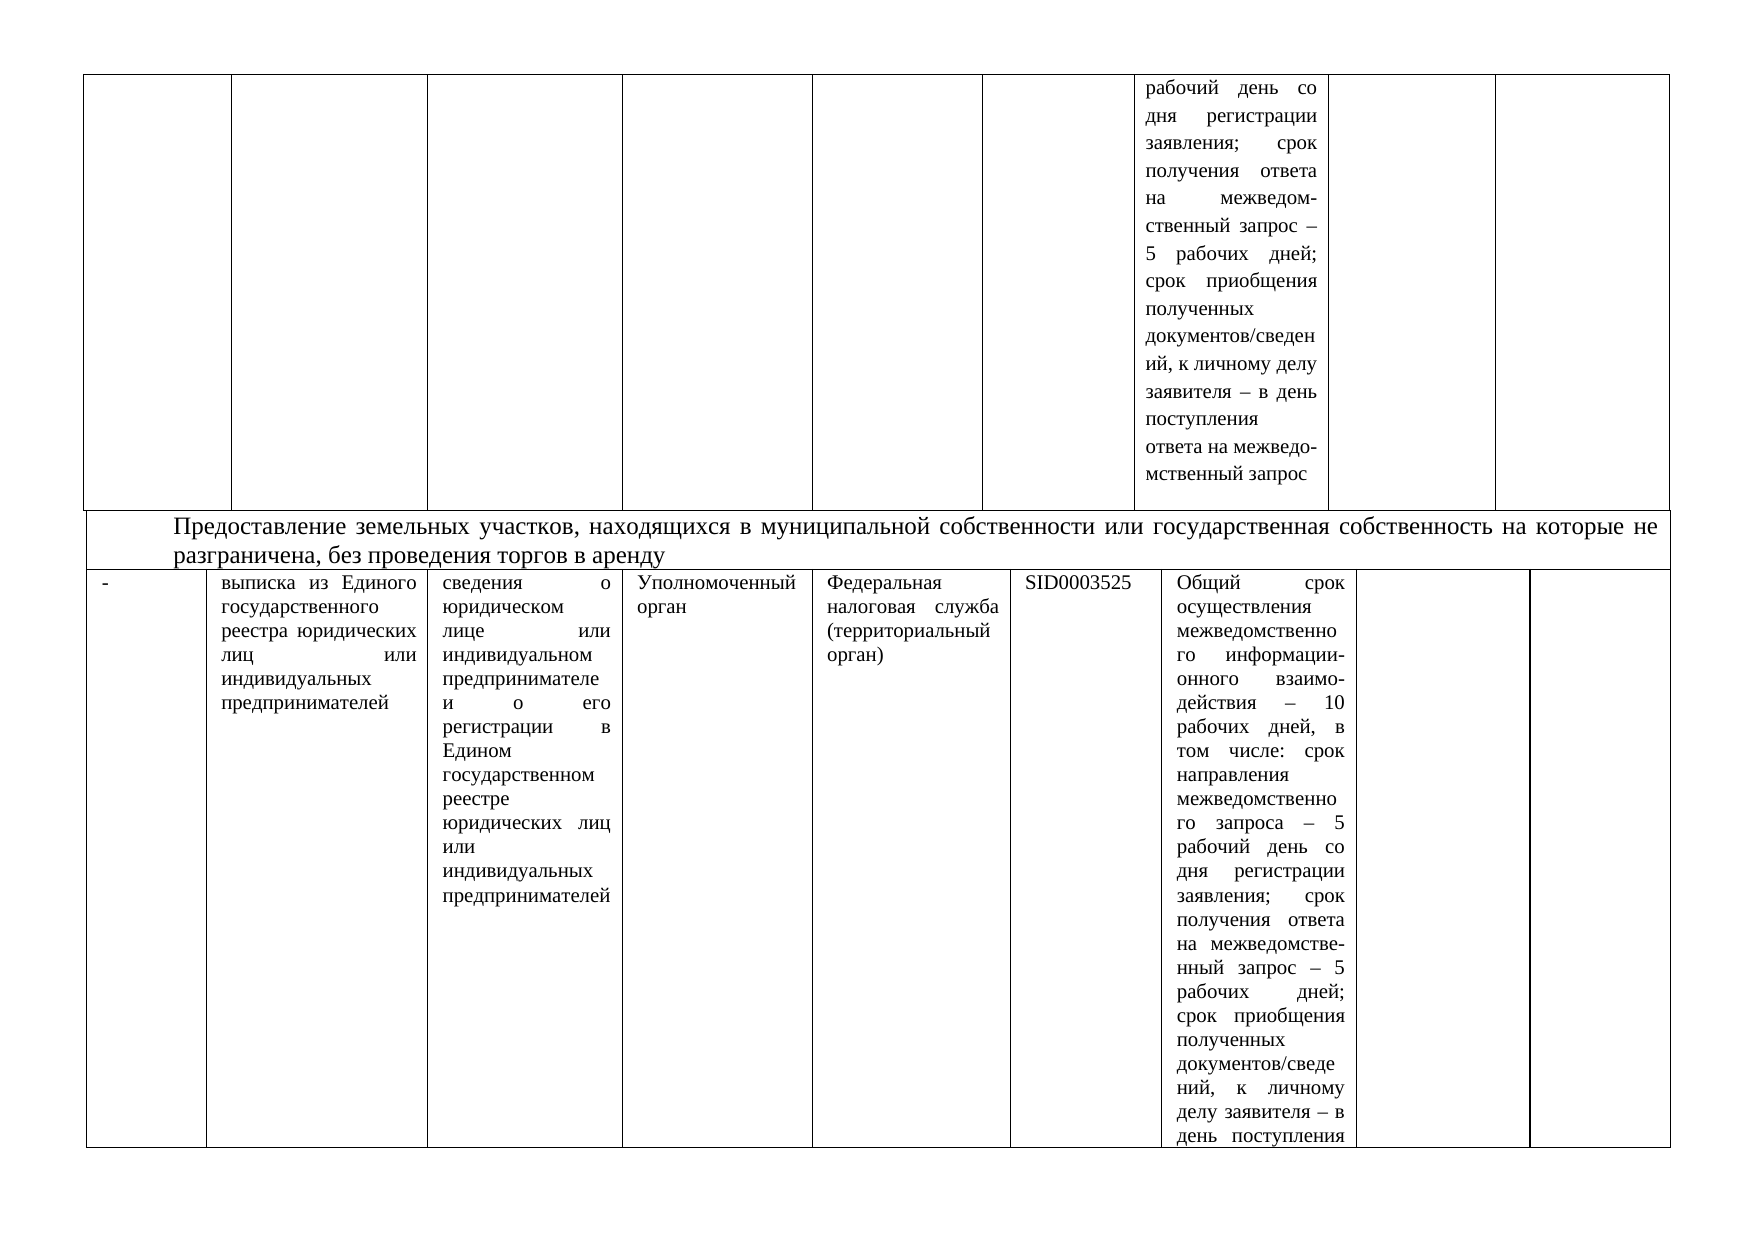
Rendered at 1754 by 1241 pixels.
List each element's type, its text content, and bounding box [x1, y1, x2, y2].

table_cell [1531, 570, 1670, 1147]
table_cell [623, 570, 812, 1147]
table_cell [428, 75, 622, 510]
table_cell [232, 75, 427, 510]
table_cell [813, 570, 1010, 1147]
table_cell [428, 570, 622, 1147]
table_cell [1162, 570, 1356, 1147]
table_cell Предоставление земельных участков, находящихся в муниципальной собственности или государственная собственность на которые не разграничена, без проведения торгов в аренду [87, 511, 1670, 569]
table_cell [1329, 75, 1495, 510]
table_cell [623, 75, 812, 510]
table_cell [207, 570, 427, 1147]
table_cell - [87, 570, 206, 1147]
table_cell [1135, 75, 1328, 510]
table_cell [1357, 570, 1529, 1147]
table_cell [1496, 75, 1669, 510]
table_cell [813, 75, 982, 510]
table_cell - [84, 75, 231, 510]
table_cell [983, 75, 1134, 510]
table_cell SID0003525 [1011, 570, 1161, 1147]
